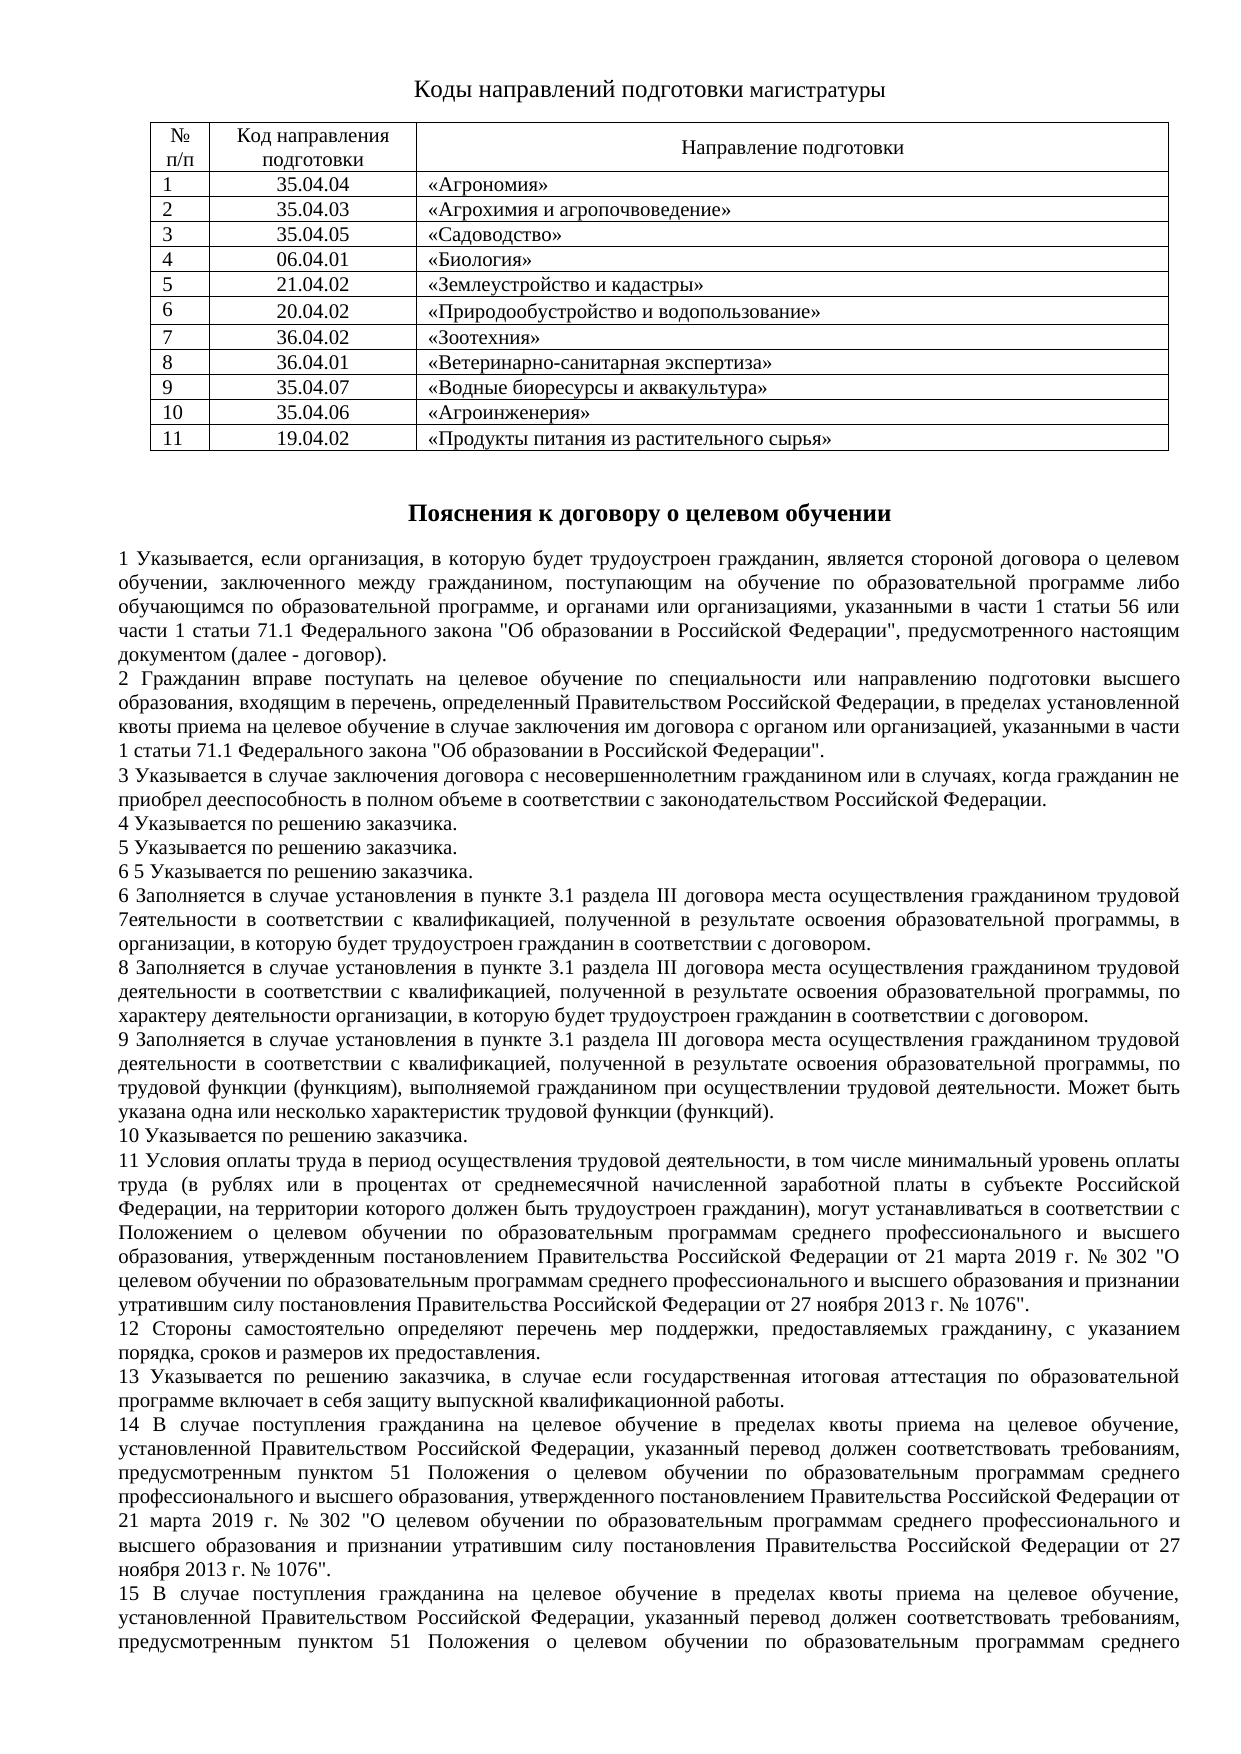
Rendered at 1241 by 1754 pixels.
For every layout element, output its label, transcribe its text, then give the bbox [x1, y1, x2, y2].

text 11 Условия оплаты труда в период осуществления трудовой деятельности, в том числе минимальный уровень оплаты труда (в рублях или в процентах от среднемесячной начисленной заработной платы в субъекте Российской Федерации, на территории которого должен быть трудоустроен гражданин), могут устанавливаться в соответствии с Положением о целевом обучении по образовательным программам среднего профессионального и высшего образования, утвержденным постановлением Правительства Российской Федерации от 21 марта 2019 г. № 302 "О целевом обучении по образовательным программам среднего профессионального и высшего образования и признании утратившим силу постановления Правительства Российской Федерации от 27 ноября 2013 г. № 1076". [118, 1147, 1181, 1316]
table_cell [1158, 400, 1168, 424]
table_cell 20.04.02 [210, 297, 416, 324]
text 12 Стороны самостоятельно определяют перечень мер поддержки, предоставляемых гражданину, с указанием порядка, сроков и размеров их предоставления. [118, 1316, 1181, 1364]
text 5 Указывается по решению заказчика. [118, 835, 1181, 859]
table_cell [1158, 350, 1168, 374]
text 13 Указывается по решению заказчика, в случае если государственная итоговая аттестация по образовательной программе включает в себя защиту выпускной квалификационной работы. [118, 1364, 1181, 1412]
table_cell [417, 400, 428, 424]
text 14 В случае поступления гражданина на целевое обучение в пределах квоты приема на целевое обучение, установленной Правительством Российской Федерации, указанный перевод должен соответствовать требованиям, предусмотренным пунктом 51 Положения о целевом обучении по образовательным программам среднего профессионального и высшего образования, утвержденного постановлением Правительства Российской Федерации от 21 марта 2019 г. № 302 "О целевом обучении по образовательным программам среднего профессионального и высшего образования и признании утратившим силу постановления Правительства Российской Федерации от 27 ноября 2013 г. № 1076". [118, 1412, 1181, 1581]
table_cell 6 [151, 297, 209, 324]
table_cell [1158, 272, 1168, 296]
text 6 Заполняется в случае установления в пункте 3.1 раздела III договора места осуществления гражданином трудовой 7еятельности в соответствии с квалификацией, полученной в результате освоения образовательной программы, в организации, в которую будет трудоустроен гражданин в соответствии с договором. [118, 883, 1181, 955]
table_cell «Природообустройство и водопользование» [417, 297, 1168, 324]
text 4 Указывается по решению заказчика. [118, 811, 1181, 835]
text 2 Гражданин вправе поступать на целевое обучение по специальности или направлению подготовки высшего образования, входящим в перечень, определенный Правительством Российской Федерации, в пределах установленной квоты приема на целевое обучение в случае заключения им договора с органом или организацией, указанными в части 1 статьи 71.1 Федерального закона "Об образовании в Российской Федерации". [118, 666, 1181, 762]
text 8 Заполняется в случае установления в пункте 3.1 раздела III договора места осуществления гражданином трудовой деятельности в соответствии с квалификацией, полученной в результате освоения образовательной программы, по характеру деятельности организации, в которую будет трудоустроен гражданин в соответствии с договором. [118, 955, 1181, 1027]
table_header № п/п [151, 123, 209, 171]
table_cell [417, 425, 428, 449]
text Пояснения к договору о целевом обучении [118, 498, 1181, 527]
text 1 Указывается, если организация, в которую будет трудоустроен гражданин, является стороной договора о целевом обучении, заключенного между гражданином, поступающим на обучение по образовательной программе либо обучающимся по образовательной программе, и органами или организациями, указанными в части 1 статьи 56 или части 1 статьи 71.1 Федерального закона "Об образовании в Российской Федерации", предусмотренного настоящим документом (далее - договор). [118, 546, 1181, 666]
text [118, 1581, 1181, 1653]
text 9 Заполняется в случае установления в пункте 3.1 раздела III договора места осуществления гражданином трудовой деятельности в соответствии с квалификацией, полученной в результате освоения образовательной программы, по трудовой функции (функциям), выполняемой гражданином при осуществлении трудовой деятельности. Может быть указана одна или несколько характеристик трудовой функции (функций). [118, 1027, 1181, 1123]
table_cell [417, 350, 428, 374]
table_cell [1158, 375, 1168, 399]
text 6 5 Указывается по решению заказчика. [118, 859, 1181, 883]
text 3 Указывается в случае заключения договора с несовершеннолетним гражданином или в случаях, когда гражданин не приобрел дееспособность в полном объеме в соответствии с законодательством Российской Федерации. [118, 762, 1181, 811]
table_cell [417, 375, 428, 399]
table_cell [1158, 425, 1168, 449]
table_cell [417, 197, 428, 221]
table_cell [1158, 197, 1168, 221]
table_header Код направления подготовки [210, 123, 416, 171]
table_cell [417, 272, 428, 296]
text 10 Указывается по решению заказчика. [118, 1123, 1181, 1147]
text Коды направлений подготовки магистратуры [118, 74, 1181, 103]
table_header Направление подготовки [417, 123, 1168, 171]
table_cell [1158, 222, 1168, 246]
